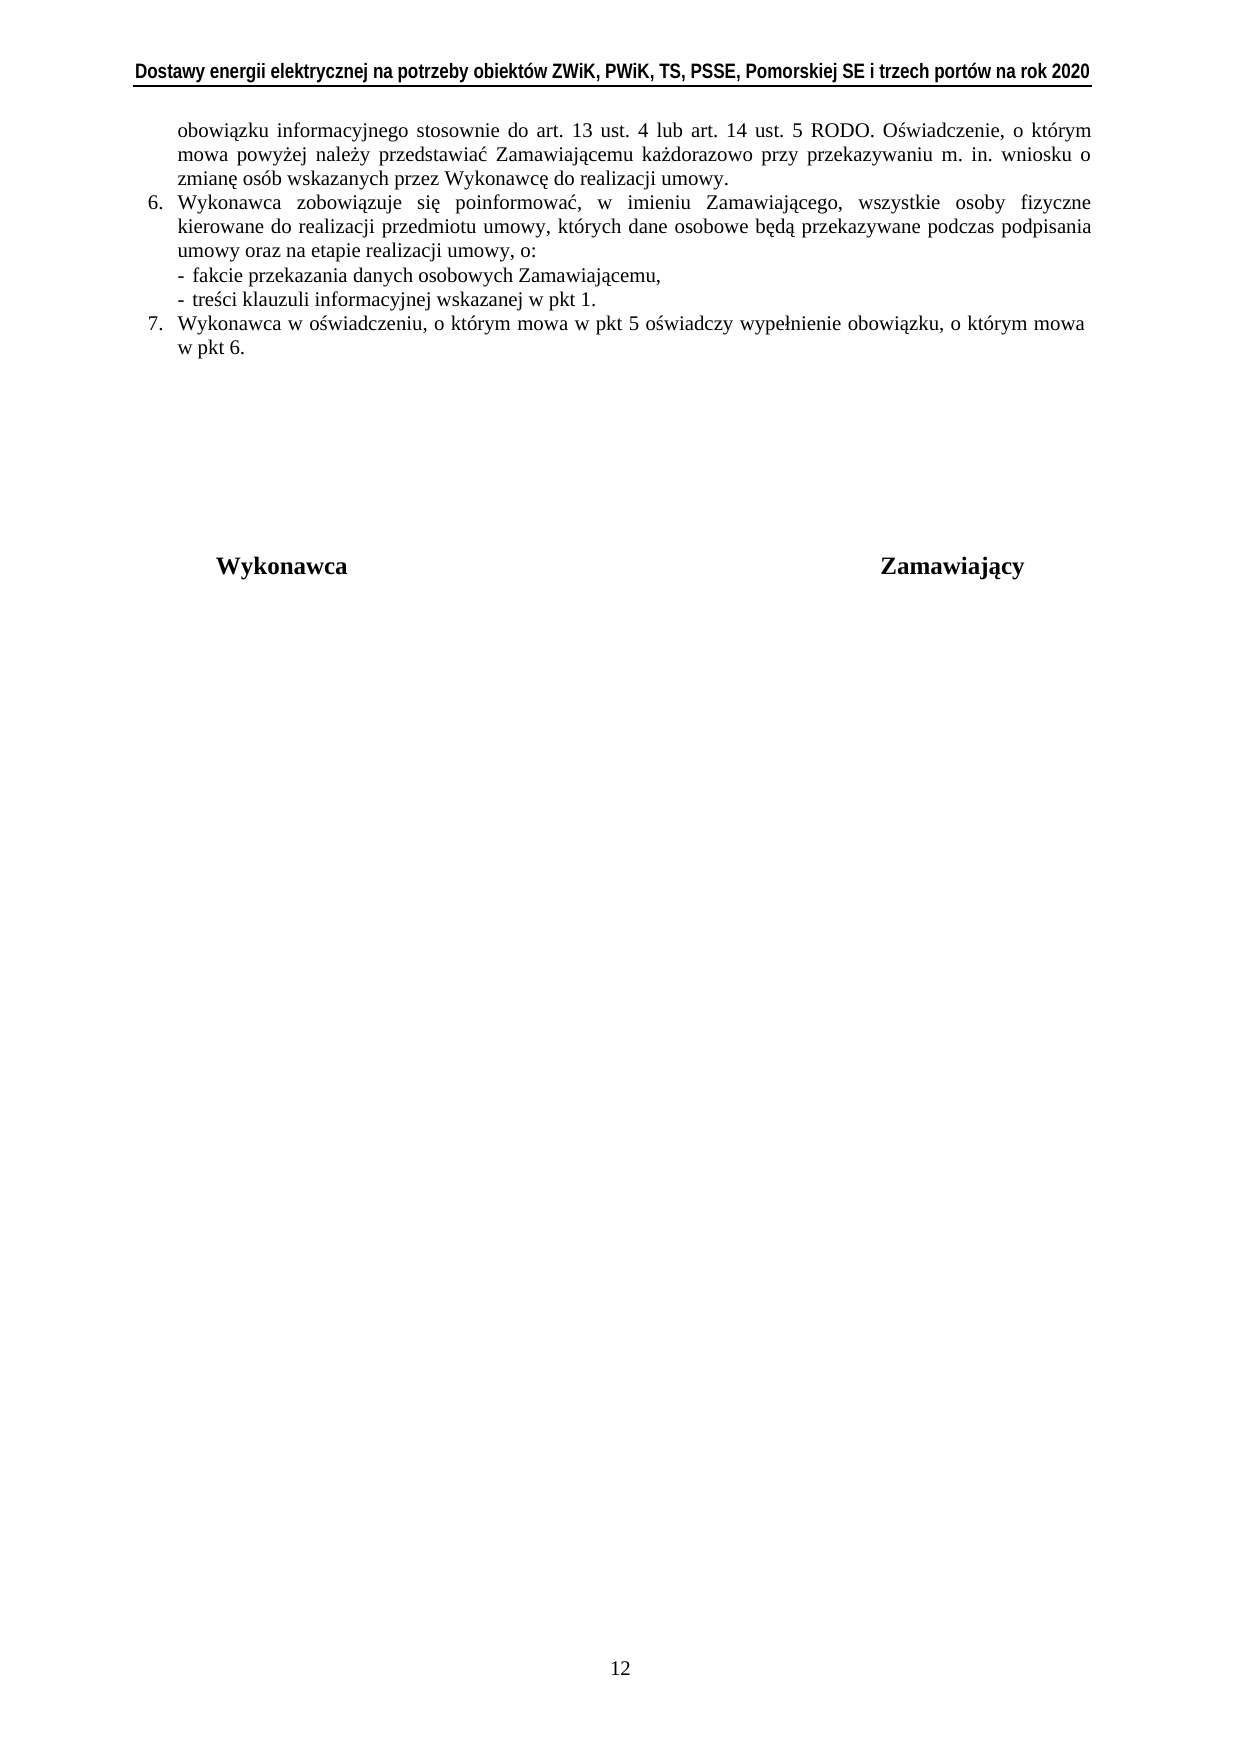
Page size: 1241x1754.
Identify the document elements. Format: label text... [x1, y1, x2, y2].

list Wykonawca w oświadczeniu, o którym mowa w pkt 5 oświadczy wypełnienie obowiązku, o którym mowa w pkt 6. [148, 311, 1092, 359]
list treści klauzuli informacyjnej wskazanej w pkt 1. [177, 287, 1092, 311]
text Wykonawca Zamawiający [148, 551, 1092, 580]
list fakcie przekazania danych osobowych Zamawiającemu, [177, 262, 1092, 287]
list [148, 118, 1092, 190]
list Wykonawca zobowiązuje się poinformować, w imieniu Zamawiającego, wszystkie osoby fizyczne kierowane do realizacji przedmiotu umowy, których dane osobowe będą przekazywane podczas podpisania umowy oraz na etapie realizacji umowy, o: [148, 190, 1092, 262]
